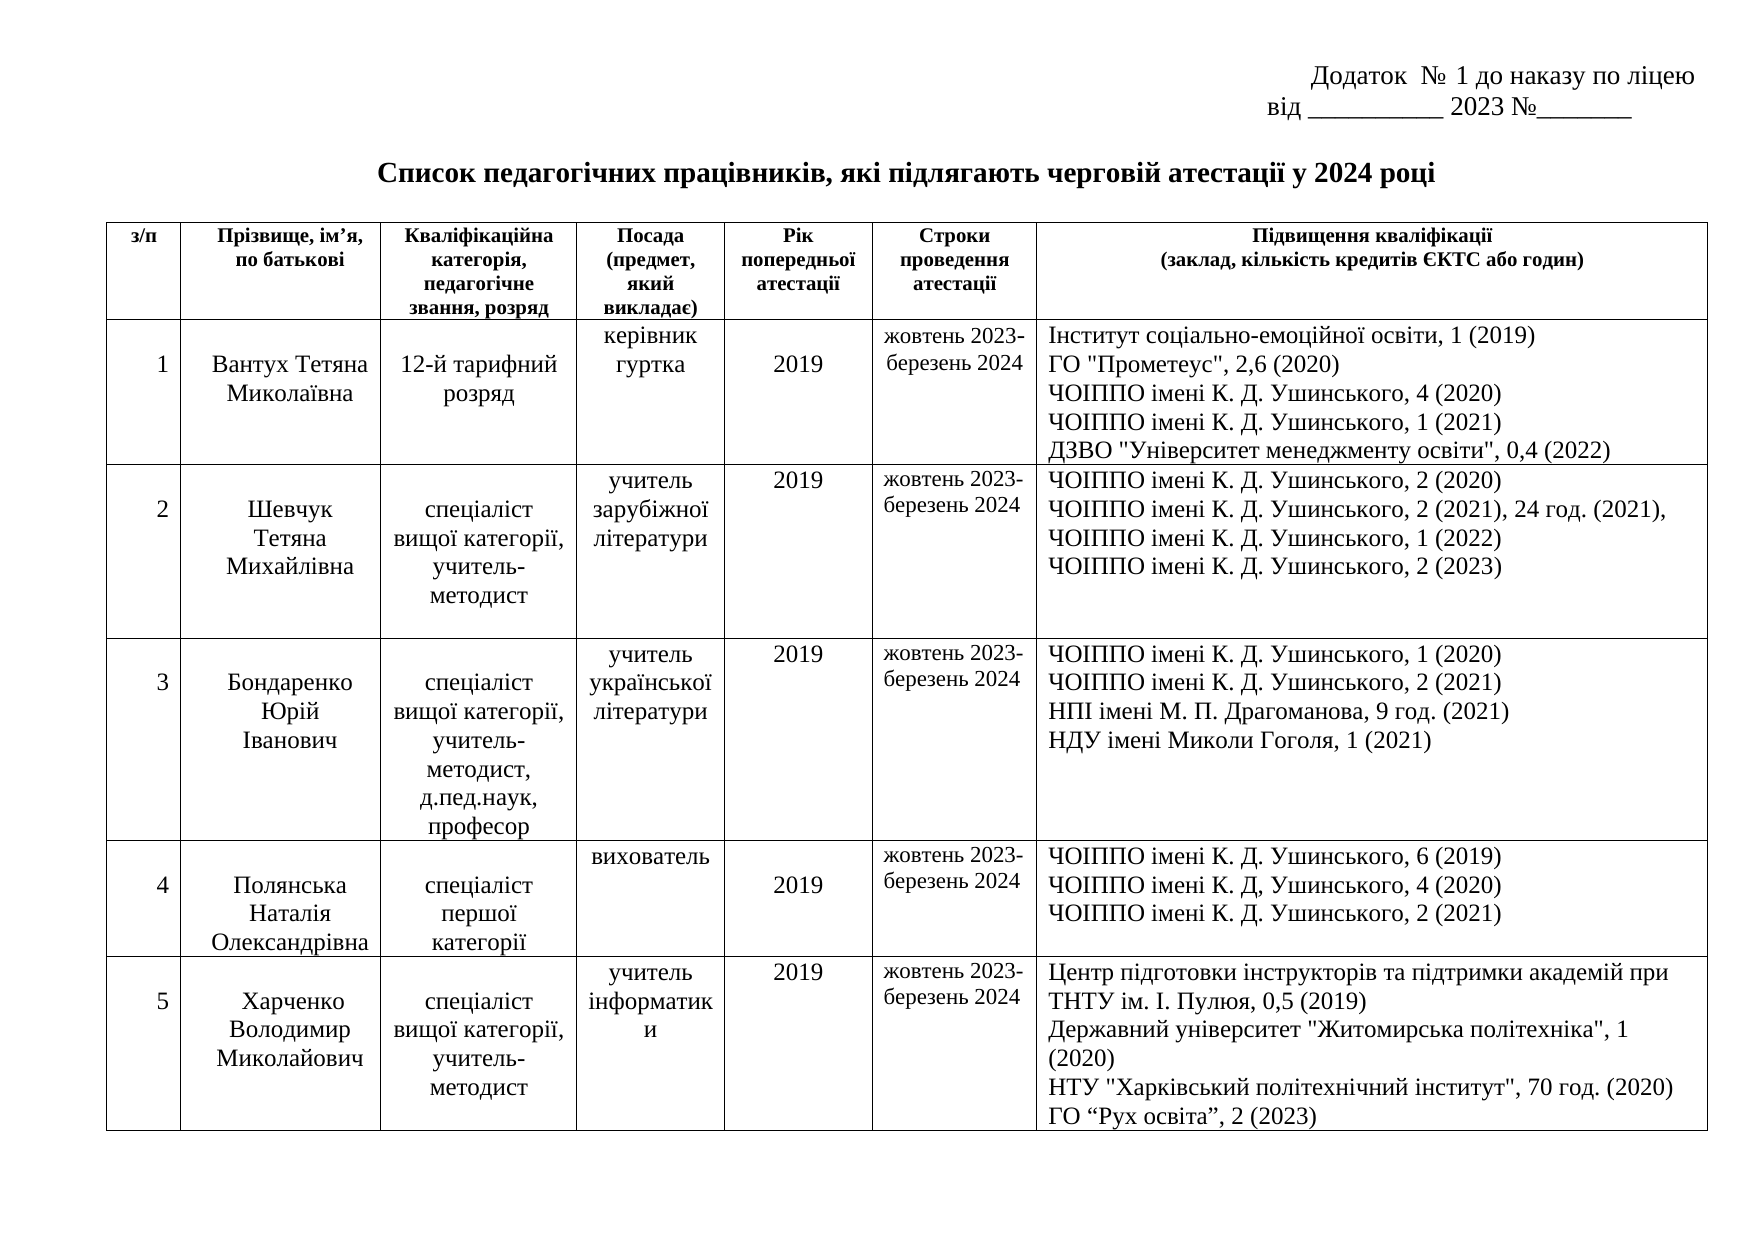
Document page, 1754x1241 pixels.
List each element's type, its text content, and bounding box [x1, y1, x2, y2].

text Список педагогічних працівників, які підлягають черговій атестації у 2024 році [118, 155, 1695, 188]
table_cell учитель української літератури [577, 639, 724, 840]
table_cell вихователь [577, 841, 724, 956]
table_header Посада (предмет, який викладає) [577, 223, 724, 319]
table_cell Харченко Володимир Миколайович [181, 957, 380, 1129]
table_cell спеціаліст вищої категорії, учитель-методист, д.пед.наук, професор [381, 639, 576, 840]
table_header Кваліфікаційна категорія, педагогічне звання, розряд [381, 223, 576, 319]
table_cell 1 [107, 320, 180, 464]
table_header з/п [107, 223, 180, 319]
table_cell ЧОІППО імені К. Д. Ушинського, 1 (2020) ЧОІППО імені К. Д. Ушинського, 2 (2021) НПІ імені М. П. Драгоманова, 9 год. (2021) НДУ імені Миколи Гоголя, 1 (2021) [1037, 639, 1707, 840]
table_cell учитель інформатики [577, 957, 724, 1129]
table_cell 2019 [725, 320, 872, 464]
table_cell спеціаліст першої категорії [381, 841, 576, 956]
table_cell Бондаренко Юрій Іванович [181, 639, 380, 840]
table_cell жовтень 2023-березень 2024 [873, 639, 1036, 840]
table_cell Вантух Тетяна Миколаївна [181, 320, 380, 464]
table_cell жовтень 2023-березень 2024 [873, 465, 1036, 638]
table_cell Полянська Наталія Олександрівна [181, 841, 380, 956]
table_cell 12-й тарифний розряд [381, 320, 576, 464]
table_header Строки проведення атестації [873, 223, 1036, 319]
table_cell 2019 [725, 957, 872, 1129]
text від __________ 2023 №_______ [118, 90, 1695, 121]
table_cell жовтень 2023-березень 2024 [873, 320, 1036, 464]
table_cell жовтень 2023-березень 2024 [873, 957, 1036, 1129]
table_cell Інститут соціально-емоційної освіти, 1 (2019) ГО "Прометеус", 2,6 (2020) ЧОІППО імені К. Д. Ушинського, 4 (2020) ЧОІППО імені К. Д. Ушинського, 1 (2021) ДЗВО "Університет менеджменту освіти", 0,4 (2022) [1037, 320, 1707, 464]
table_cell 2 [107, 465, 180, 638]
table_cell 2019 [725, 465, 872, 638]
table_cell Центр підготовки інструкторів та підтримки академій при ТНТУ ім. І. Пулюя, 0,5 (2019) Державний університет "Житомирська політехніка", 1 (2020) НТУ "Харківський політехнічний інститут", 70 год. (2020) ГО “Рух освіта”, 2 (2023) [1037, 957, 1707, 1129]
table_cell ЧОІППО імені К. Д. Ушинського, 2 (2020) ЧОІППО імені К. Д. Ушинського, 2 (2021), 24 год. (2021), ЧОІППО імені К. Д. Ушинського, 1 (2022) ЧОІППО імені К. Д. Ушинського, 2 (2023) [1037, 465, 1707, 638]
table_cell ЧОІППО імені К. Д. Ушинського, 6 (2019) ЧОІППО імені К. Д, Ушинського, 4 (2020) ЧОІППО імені К. Д. Ушинського, 2 (2021) [1037, 841, 1707, 956]
table_cell спеціаліст вищої категорії, учитель-методист [381, 957, 576, 1129]
table_header Прізвище, ім’я, по батькові [181, 223, 380, 319]
table_cell 5 [107, 957, 180, 1129]
table_cell спеціаліст вищої категорії, учитель-методист [381, 465, 576, 638]
table_cell 2019 [725, 841, 872, 956]
table_cell 4 [107, 841, 180, 956]
table_cell учитель зарубіжної літератури [577, 465, 724, 638]
table_header Підвищення кваліфікації (заклад, кількість кредитів ЄКТС або годин) [1037, 223, 1707, 319]
table_cell керівник гуртка [577, 320, 724, 464]
table_cell жовтень 2023-березень 2024 [873, 841, 1036, 956]
text Додаток № 1 до наказу по ліцею [118, 59, 1695, 90]
table_cell 3 [107, 639, 180, 840]
table_cell Шевчук Тетяна Михайлівна [181, 465, 380, 638]
table_header Рік попередньої атестації [725, 223, 872, 319]
table_cell 2019 [725, 639, 872, 840]
